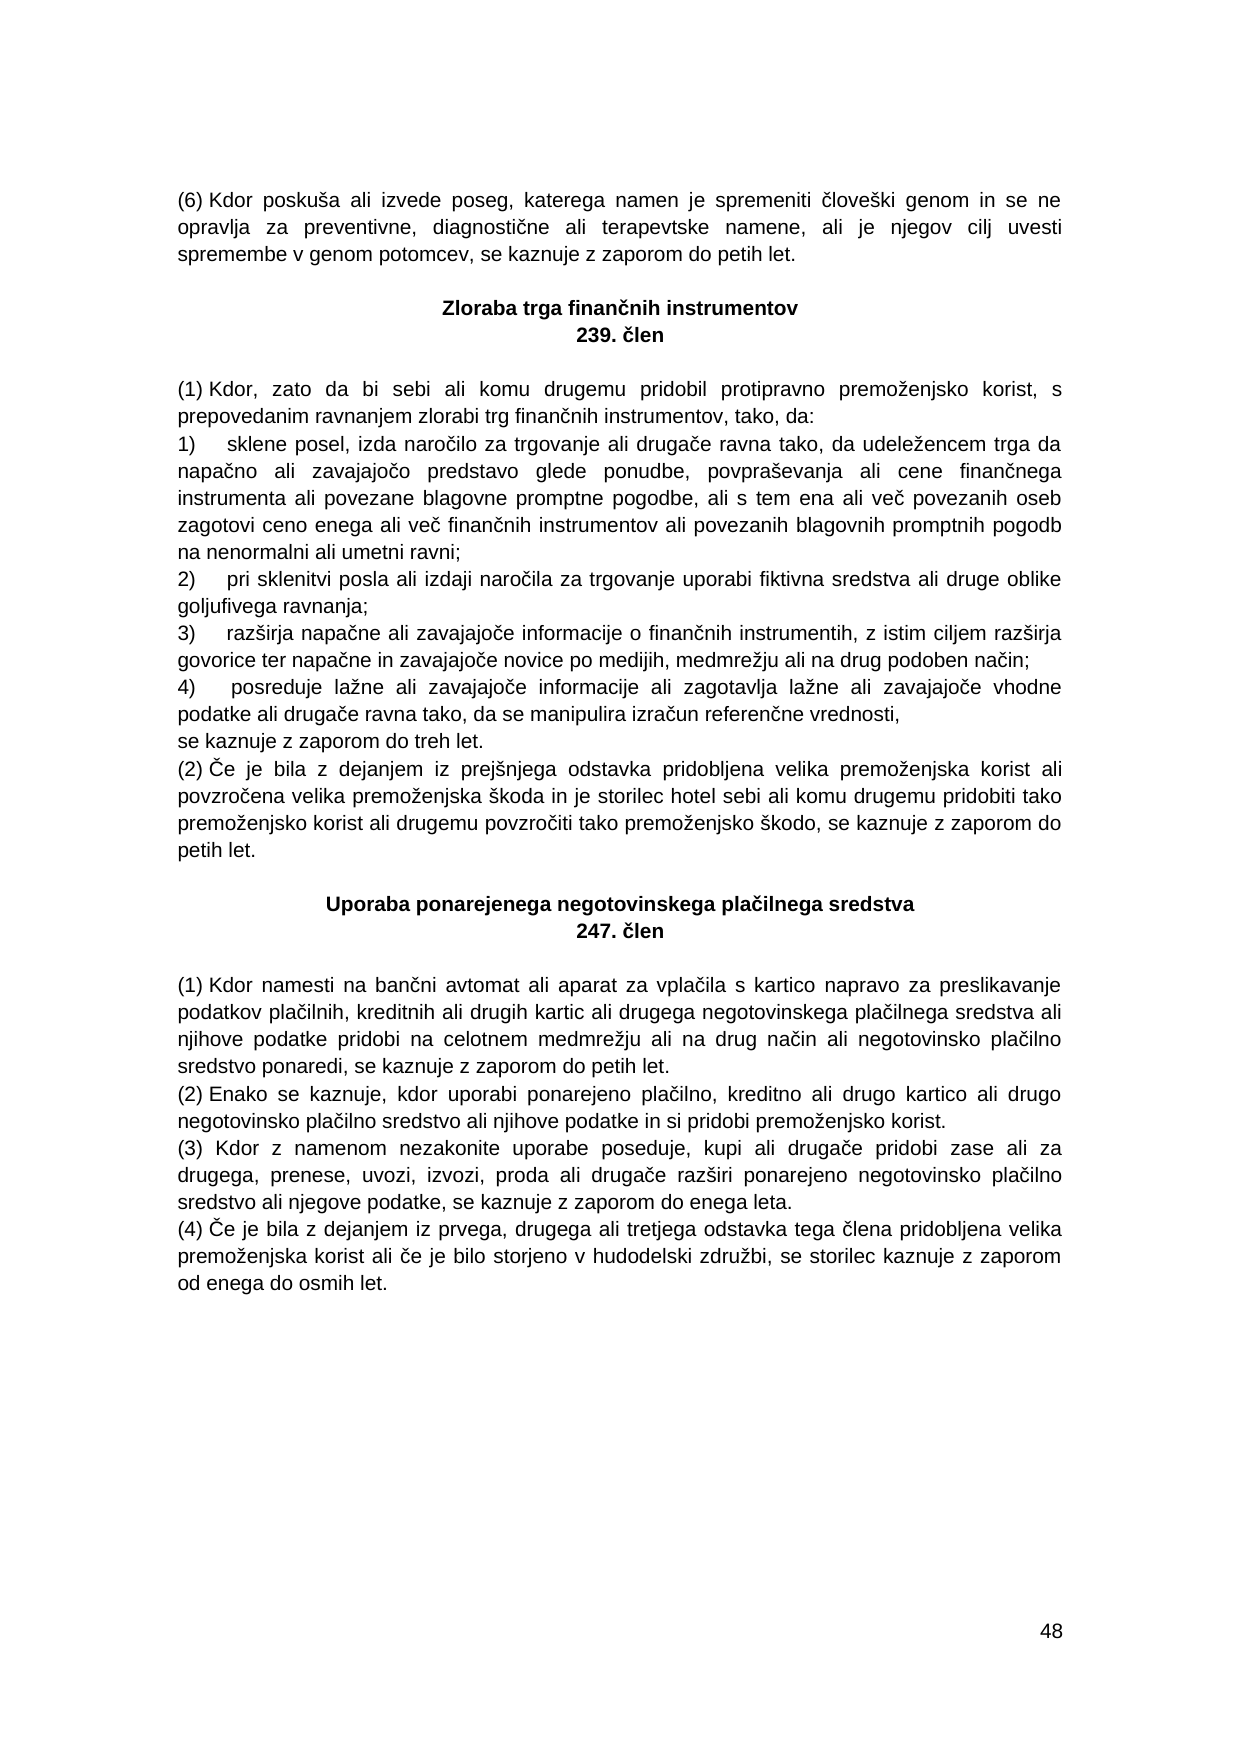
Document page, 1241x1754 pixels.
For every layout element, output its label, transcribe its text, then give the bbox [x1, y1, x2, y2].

text 247. člen [177, 916, 1063, 943]
text 239. člen [177, 320, 1063, 347]
text se kaznuje z zaporom do treh let. [177, 726, 1063, 753]
text Uporaba ponarejenega negotovinskega plačilnega sredstva [177, 889, 1063, 916]
text 3) razširja napačne ali zavajajoče informacije o finančnih instrumentih, z istim ciljem razširja govorice ter napačne in zavajajoče novice po medijih, medmrežju ali na drug podoben način; [177, 618, 1063, 672]
text (2) Enako se kaznuje, kdor uporabi ponarejeno plačilno, kreditno ali drugo kartico ali drugo negotovinsko plačilno sredstvo ali njihove podatke in si pridobi premoženjsko korist. [177, 1078, 1063, 1132]
text 2) pri sklenitvi posla ali izdaji naročila za trgovanje uporabi fiktivna sredstva ali druge oblike goljufivega ravnanja; [177, 564, 1063, 618]
text (1) Kdor, zato da bi sebi ali komu drugemu pridobil protipravno premoženjsko korist, s prepovedanim ravnanjem zlorabi trg finančnih instrumentov, tako, da: [177, 374, 1063, 428]
text (2) Če je bila z dejanjem iz prejšnjega odstavka pridobljena velika premoženjska korist ali povzročena velika premoženjska škoda in je storilec hotel sebi ali komu drugemu pridobiti tako premoženjsko korist ali drugemu povzročiti tako premoženjsko škodo, se kaznuje z zaporom do petih let. [177, 753, 1063, 862]
text (4) Če je bila z dejanjem iz prvega, drugega ali tretjega odstavka tega člena pridobljena velika premoženjska korist ali če je bilo storjeno v hudodelski združbi, se storilec kaznuje z zaporom od enega do osmih let. [177, 1214, 1063, 1295]
text 4) posreduje lažne ali zavajajoče informacije ali zagotavlja lažne ali zavajajoče vhodne podatke ali drugače ravna tako, da se manipulira izračun referenčne vrednosti, [177, 672, 1063, 726]
text (3) Kdor z namenom nezakonite uporabe poseduje, kupi ali drugače pridobi zase ali za drugega, prenese, uvozi, izvozi, proda ali drugače razširi ponarejeno negotovinsko plačilno sredstvo ali njegove podatke, se kaznuje z zaporom do enega leta. [177, 1132, 1063, 1214]
text 1) sklene posel, izda naročilo za trgovanje ali drugače ravna tako, da udeležencem trga da napačno ali zavajajočo predstavo glede ponudbe, povpraševanja ali cene finančnega instrumenta ali povezane blagovne promptne pogodbe, ali s tem ena ali več povezanih oseb zagotovi ceno enega ali več finančnih instrumentov ali povezanih blagovnih promptnih pogodb na nenormalni ali umetni ravni; [177, 428, 1063, 564]
text (6) Kdor poskuša ali izvede poseg, katerega namen je spremeniti človeški genom in se ne opravlja za preventivne, diagnostične ali terapevtske namene, ali je njegov cilj uvesti spremembe v genom potomcev, se kaznuje z zaporom do petih let. [177, 184, 1063, 266]
text (1) Kdor namesti na bančni avtomat ali aparat za vplačila s kartico napravo za preslikavanje podatkov plačilnih, kreditnih ali drugih kartic ali drugega negotovinskega plačilnega sredstva ali njihove podatke pridobi na celotnem medmrežju ali na drug način ali negotovinsko plačilno sredstvo ponaredi, se kaznuje z zaporom do petih let. [177, 970, 1063, 1078]
text Zloraba trga finančnih instrumentov [177, 293, 1063, 320]
